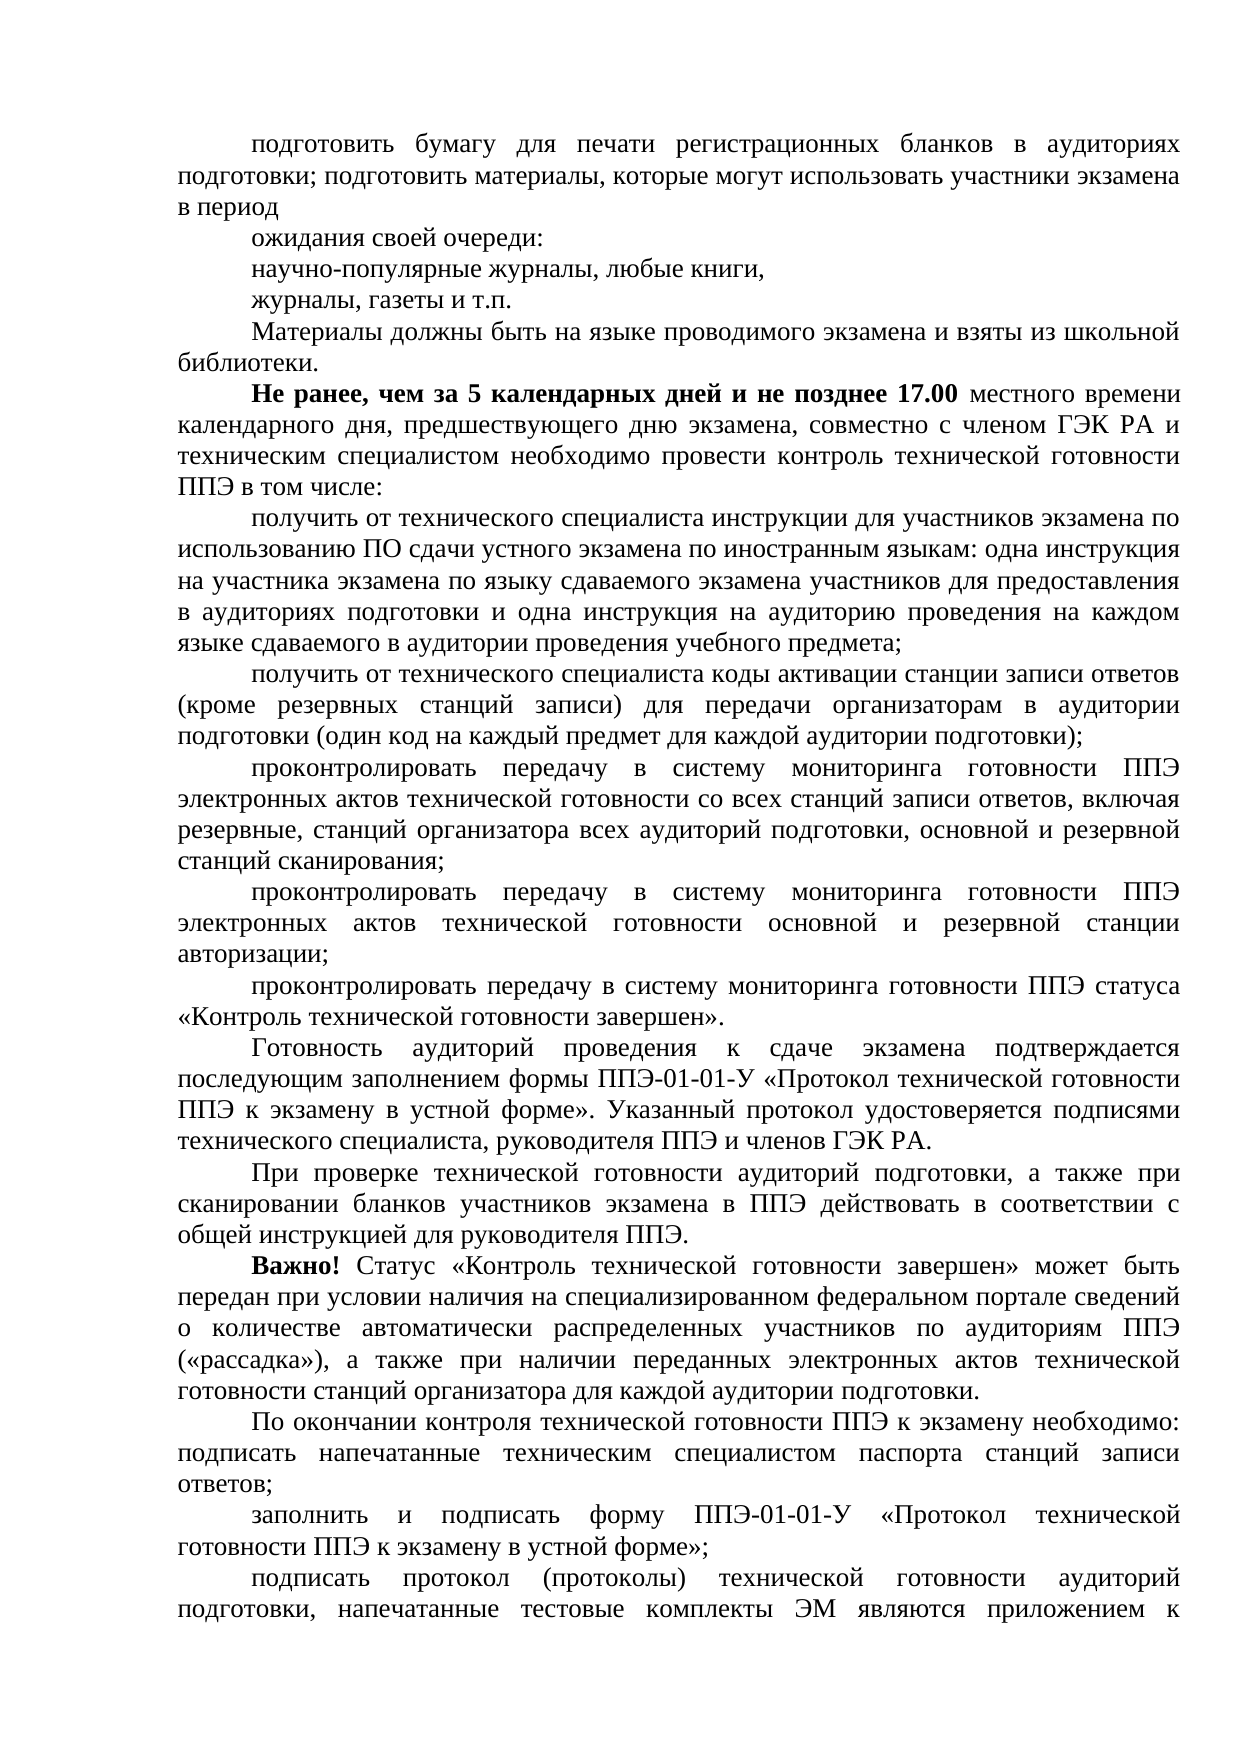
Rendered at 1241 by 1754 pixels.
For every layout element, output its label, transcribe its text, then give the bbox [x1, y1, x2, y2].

text проконтролировать передачу в систему мониторинга готовности ППЭ электронных актов технической готовности основной и резервной станции авторизации; [177, 875, 1181, 969]
text заполнить и подписать форму ППЭ-01-01-У «Протокол технической готовности ППЭ к экзамену в устной форме»; [177, 1498, 1181, 1561]
text Материалы должны быть на языке проводимого экзамена и взяты из школьной библиотеки. [177, 314, 1181, 377]
text журналы, газеты и т.п. [177, 283, 1181, 314]
text ожидания своей очереди: [177, 221, 1181, 252]
text получить от технического специалиста инструкции для участников экзамена по использованию ПО сдачи устного экзамена по иностранным языкам: одна инструкция на участника экзамена по языку сдаваемого экзамена участников для предоставления в аудиториях подготовки и одна инструкция на аудиторию проведения на каждом языке сдаваемого в аудитории проведения учебного предмета; [177, 501, 1181, 657]
text Не ранее, чем за 5 календарных дней и не позднее 17.00 местного времени календарного дня, предшествующего дню экзамена, совместно с членом ГЭК РА и техническим специалистом необходимо провести контроль технической готовности ППЭ в том числе: [177, 377, 1181, 501]
text Готовность аудиторий проведения к сдаче экзамена подтверждается последующим заполнением формы ППЭ-01-01-У «Протокол технической готовности ППЭ к экзамену в устной форме». Указанный протокол удостоверяется подписями технического специалиста, руководителя ППЭ и членов ГЭК РА. [177, 1031, 1181, 1156]
text получить от технического специалиста коды активации станции записи ответов (кроме резервных станций записи) для передачи организаторам в аудитории подготовки (один код на каждый предмет для каждой аудитории подготовки); [177, 657, 1181, 751]
text По окончании контроля технической готовности ППЭ к экзамену необходимо: подписать напечатанные техническим специалистом паспорта станций записи ответов; [177, 1405, 1181, 1498]
text подготовить бумагу для печати регистрационных бланков в аудиториях подготовки; подготовить материалы, которые могут использовать участники экзамена в период [177, 128, 1181, 221]
text При проверке технической готовности аудиторий подготовки, а также при сканировании бланков участников экзамена в ППЭ действовать в соответствии с общей инструкцией для руководителя ППЭ. [177, 1156, 1181, 1249]
text проконтролировать передачу в систему мониторинга готовности ППЭ электронных актов технической готовности со всех станций записи ответов, включая резервные, станций организатора всех аудиторий подготовки, основной и резервной станций сканирования; [177, 751, 1181, 875]
text научно-популярные журналы, любые книги, [177, 252, 1181, 283]
text проконтролировать передачу в систему мониторинга готовности ППЭ статуса «Контроль технической готовности завершен». [177, 969, 1181, 1031]
text Важно! Статус «Контроль технической готовности завершен» может быть передан при условии наличия на специализированном федеральном портале сведений о количестве автоматически распределенных участников по аудиториям ППЭ («рассадка»), а также при наличии переданных электронных актов технической готовности станций организатора для каждой аудитории подготовки. [177, 1249, 1181, 1405]
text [177, 1561, 1181, 1623]
